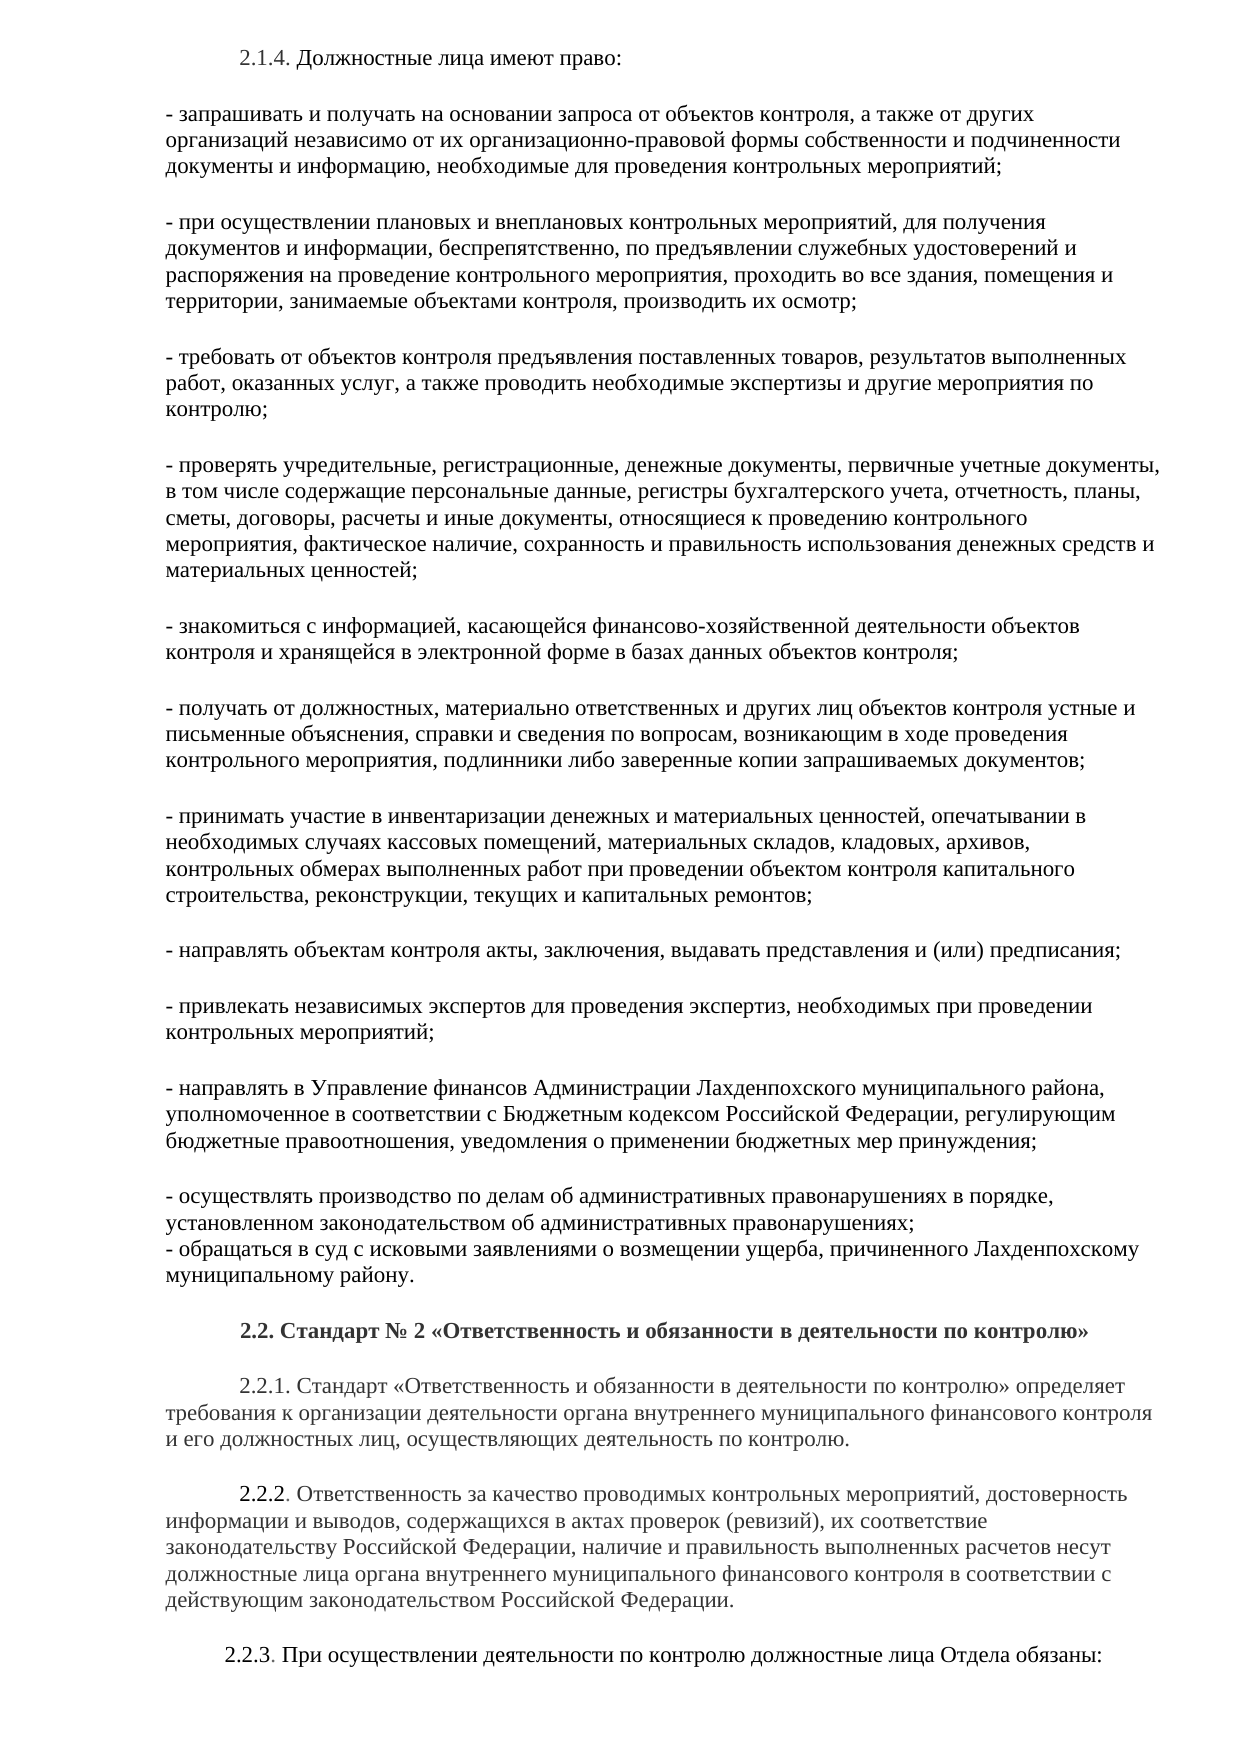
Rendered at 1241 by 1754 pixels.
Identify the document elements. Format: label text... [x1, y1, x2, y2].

text - направлять объектам контроля акты, заключения, выдавать представления и (или) предписания; [165, 937, 1163, 963]
text - осуществлять производство по делам об административных правонарушениях в порядке, установленном законодательством об административных правонарушениях; - обращаться в суд с исковыми заявлениями о возмещении ущерба, причиненного Лахденпохскому муниципальному району. [165, 1182, 1163, 1288]
text 2.2. Стандарт № 2 «Ответственность и обязанности в деятельности по контролю» [165, 1317, 1163, 1343]
text - запрашивать и получать на основании запроса от объектов контроля, а также от других организаций независимо от их организационно-правовой формы собственности и подчиненности документы и информацию, необходимые для проведения контрольных мероприятий; [165, 100, 1163, 179]
text 2.2.2. Ответственность за качество проводимых контрольных мероприятий, достоверность информации и выводов, содержащихся в актах проверок (ревизий), их соответствие законодательству Российской Федерации, наличие и правильность выполненных расчетов несут должностные лица органа внутреннего муниципального финансового контроля в соответствии с действующим законодательством Российской Федерации. [165, 1481, 1163, 1612]
text - принимать участие в инвентаризации денежных и материальных ценностей, опечатывании в необходимых случаях кассовых помещений, материальных складов, кладовых, архивов, контрольных обмерах выполненных работ при проведении объектом контроля капитального строительства, реконструкции, текущих и капитальных ремонтов; [165, 802, 1163, 907]
text - получать от должностных, материально ответственных и других лиц объектов контроля устные и письменные объяснения, справки и сведения по вопросам, возникающим в ходе проведения контрольного мероприятия, подлинники либо заверенные копии запрашиваемых документов; [165, 694, 1163, 773]
text 2.2.1. Стандарт «Ответственность и обязанности в деятельности по контролю» определяет требования к организации деятельности органа внутреннего муниципального финансового контроля и его должностных лиц, осуществляющих деятельность по контролю. [165, 1372, 1163, 1451]
text - проверять учредительные, регистрационные, денежные документы, первичные учетные документы, в том числе содержащие персональные данные, регистры бухгалтерского учета, отчетность, планы, сметы, договоры, расчеты и иные документы, относящиеся к проведению контрольного мероприятия, фактическое наличие, сохранность и правильность использования денежных средств и материальных ценностей; [165, 451, 1163, 583]
text - знакомиться с информацией, касающейся финансово-хозяйственной деятельности объектов контроля и хранящейся в электронной форме в базах данных объектов контроля; [165, 612, 1163, 664]
text - требовать от объектов контроля предъявления поставленных товаров, результатов выполненных работ, оказанных услуг, а также проводить необходимые экспертизы и другие мероприятия по контролю; [165, 343, 1163, 422]
text 2.1.4. Должностные лица имеют право: [165, 44, 1163, 71]
text 2.2.3. При осуществлении деятельности по контролю должностные лица Отдела обязаны: [165, 1641, 1163, 1668]
text - привлекать независимых экспертов для проведения экспертиз, необходимых при проведении контрольных мероприятий; [165, 992, 1163, 1045]
text - направлять в Управление финансов Администрации Лахденпохского муниципального района, уполномоченное в соответствии с Бюджетным кодексом Российской Федерации, регулирующим бюджетные правоотношения, уведомления о применении бюджетных мер принуждения; [165, 1074, 1163, 1153]
text - при осуществлении плановых и внеплановых контрольных мероприятий, для получения документов и информации, беспрепятственно, по предъявлении служебных удостоверений и распоряжения на проведение контрольного мероприятия, проходить во все здания, помещения и территории, занимаемые объектами контроля, производить их осмотр; [165, 208, 1163, 313]
